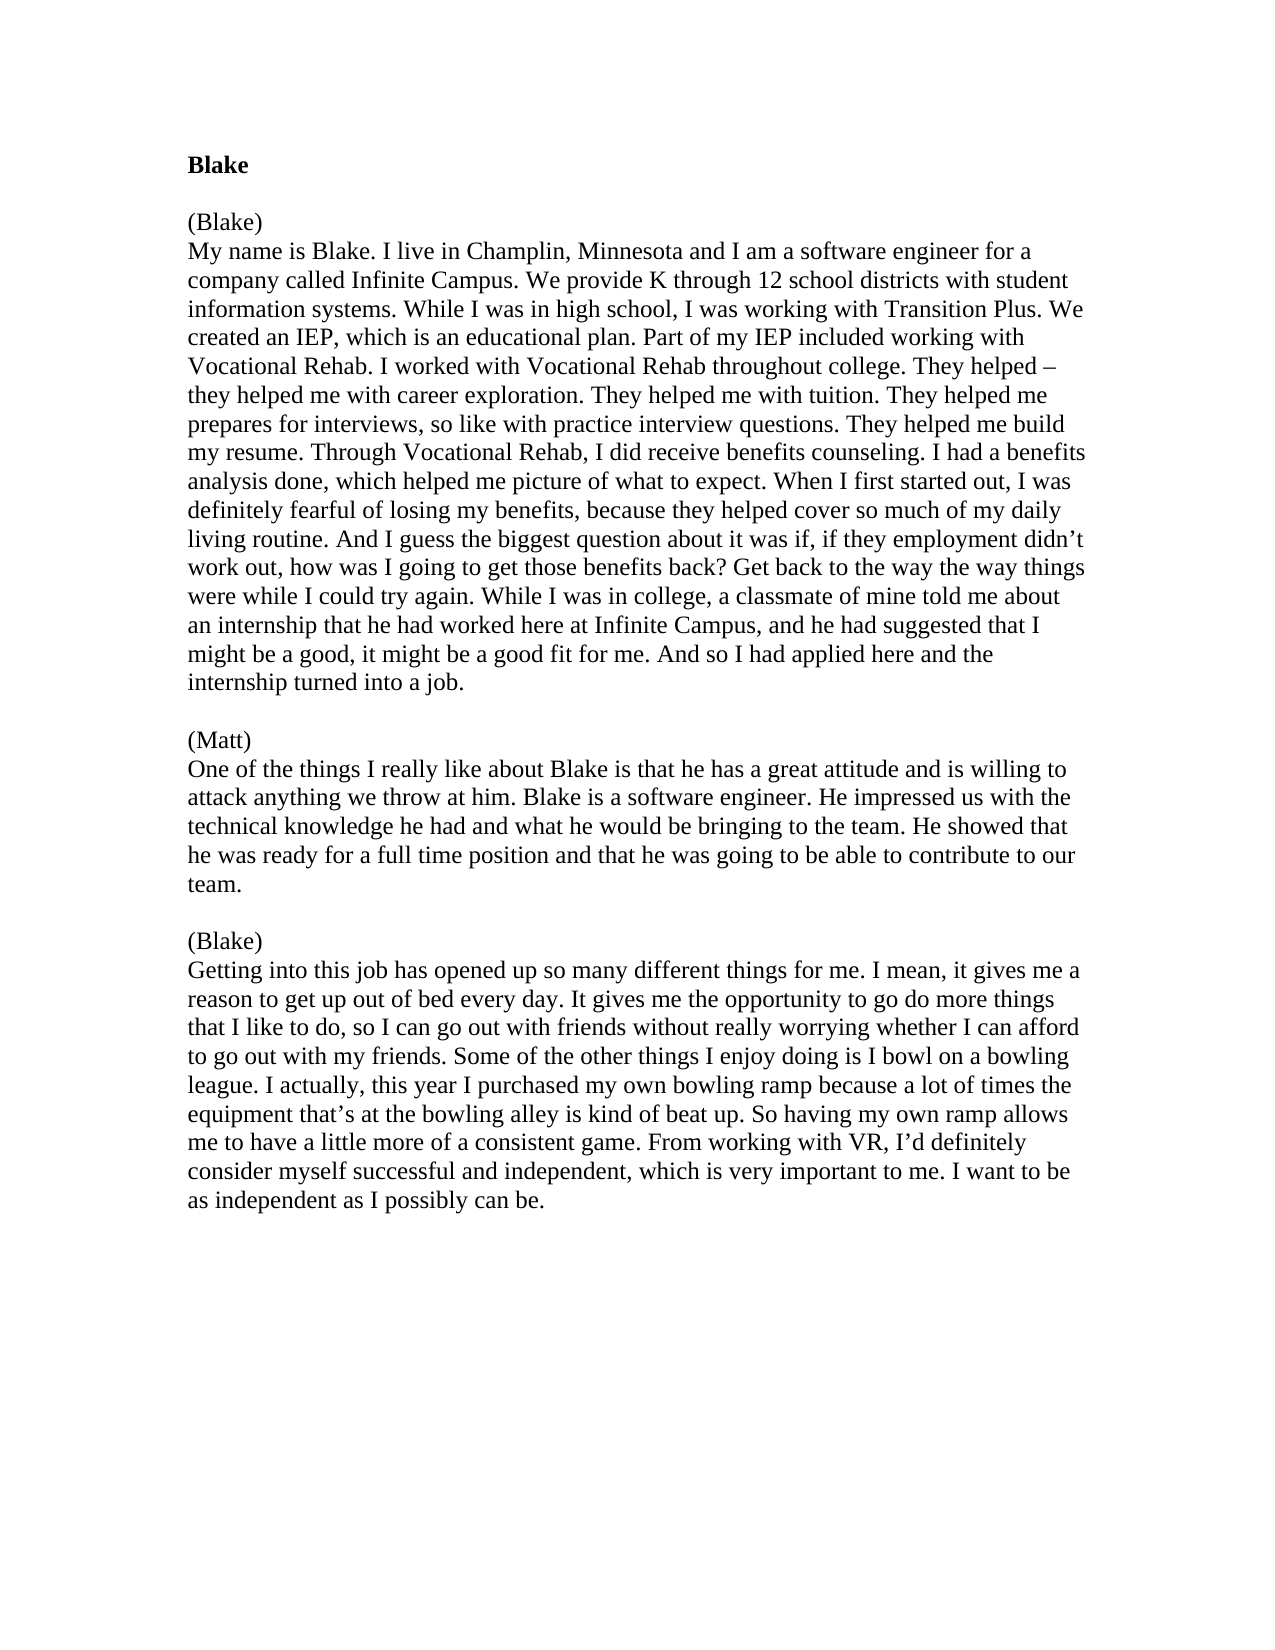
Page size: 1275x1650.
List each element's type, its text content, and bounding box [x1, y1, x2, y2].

text Blake [187, 150, 1087, 179]
text My name is Blake. I live in Champlin, Minnesota and I am a software engineer for a company called Infinite Campus. We provide K through 12 school districts with student information systems. While I was in high school, I was working with Transition Plus. We created an IEP, which is an educational plan. Part of my IEP included working with Vocational Rehab. I worked with Vocational Rehab throughout college. They helped – they helped me with career exploration. They helped me with tuition. They helped me prepares for interviews, so like with practice interview questions. They helped me build my resume. Through Vocational Rehab, I did receive benefits counseling. I had a benefits analysis done, which helped me picture of what to expect. When I first started out, I was definitely fearful of losing my benefits, because they helped cover so much of my daily living routine. And I guess the biggest question about it was if, if they employment didn’t work out, how was I going to get those benefits back? Get back to the way the way things were while I could try again. While I was in college, a classmate of mine told me about an internship that he had worked here at Infinite Campus, and he had suggested that I might be a good, it might be a good fit for me. And so I had applied here and the internship turned into a job. [187, 236, 1087, 696]
text One of the things I really like about Blake is that he has a great attitude and is willing to attack anything we throw at him. Blake is a software engineer. He impressed us with the technical knowledge he had and what he would be bringing to the team. He showed that he was ready for a full time position and that he was going to be able to contribute to our team. [187, 754, 1087, 897]
text (Matt) [187, 725, 1087, 754]
text (Blake) [187, 207, 1087, 236]
text Getting into this job has opened up so many different things for me. I mean, it gives me a reason to get up out of bed every day. It gives me the opportunity to go do more things that I like to do, so I can go out with friends without really worrying whether I can afford to go out with my friends. Some of the other things I enjoy doing is I bowl on a bowling league. I actually, this year I purchased my own bowling ramp because a lot of times the equipment that’s at the bowling alley is kind of beat up. So having my own ramp allows me to have a little more of a consistent game. From working with VR, I’d definitely consider myself successful and independent, which is very important to me. I want to be as independent as I possibly can be. [187, 955, 1087, 1214]
text (Blake) [187, 926, 1087, 955]
